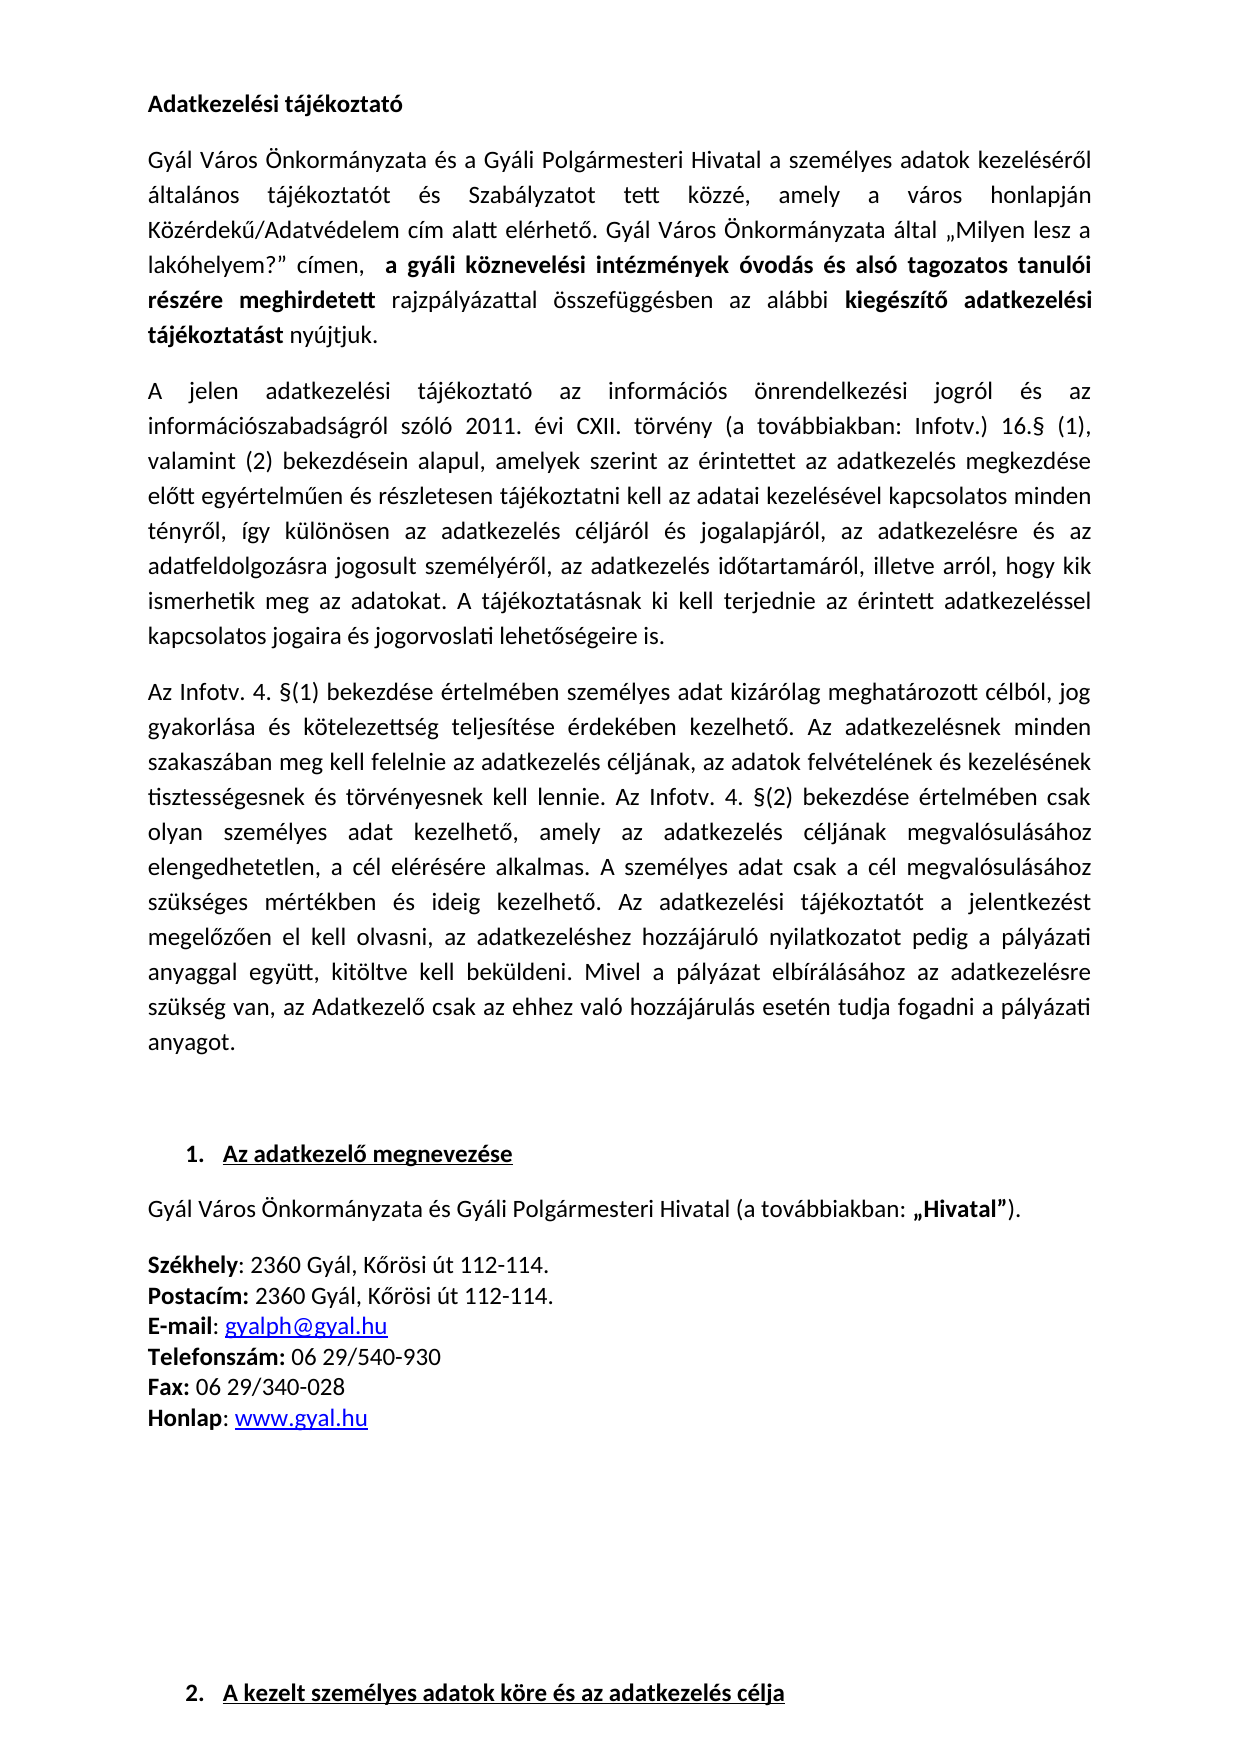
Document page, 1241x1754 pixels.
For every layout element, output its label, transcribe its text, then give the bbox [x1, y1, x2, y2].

text Fax: 06 29/340-028 [148, 1372, 1093, 1402]
text Az Infotv. 4. §(1) bekezdése értelmében személyes adat kizárólag meghatározott célból, jog gyakorlása és kötelezettség teljesítése érdekében kezelhető. Az adatkezelésnek minden szakaszában meg kell felelnie az adatkezelés céljának, az adatok felvételének és kezelésének tisztességesnek és törvényesnek kell lennie. Az Infotv. 4. §(2) bekezdése értelmében csak olyan személyes adat kezelhető, amely az adatkezelés céljának megvalósulásához elengedhetetlen, a cél elérésére alkalmas. A személyes adat csak a cél megvalósulásához szükséges mértékben és ideig kezelhető. Az adatkezelési tájékoztatót a jelentkezést megelőzően el kell olvasni, az adatkezeléshez hozzájáruló nyilatkozatot pedig a pályázati anyaggal együtt, kitöltve kell beküldeni. Mivel a pályázat elbírálásához az adatkezelésre szükség van, az Adatkezelő csak az ehhez való hozzájárulás esetén tudja fogadni a pályázati anyagot. [148, 676, 1093, 1057]
text Postacím: 2360 Gyál, Kőrösi út 112-114. [148, 1280, 1093, 1311]
text Adatkezelési tájékoztató [148, 89, 1093, 119]
text Gyál Város Önkormányzata és a Gyáli Polgármesteri Hivatal a személyes adatok kezeléséről általános tájékoztatót és Szabályzatot tett közzé, amely a város honlapján Közérdekű/Adatvédelem cím alatt elérhető. Gyál Város Önkormányzata által „Milyen lesz a lakóhelyem?” címen, a gyáli köznevelési intézmények óvodás és alsó tagozatos tanulói részére meghirdetett rajzpályázattal összefüggésben az alábbi kiegészítő adatkezelési tájékoztatást nyújtjuk. [148, 144, 1093, 350]
text Gyál Város Önkormányzata és Gyáli Polgármesteri Hivatal (a továbbiakban: „Hivatal”). [148, 1194, 1093, 1224]
text A jelen adatkezelési tájékoztató az információs önrendelkezési jogról és az információszabadságról szóló 2011. évi CXII. törvény (a továbbiakban: Infotv.) 16.§ (1), valamint (2) bekezdésein alapul, amelyek szerint az érintettet az adatkezelés megkezdése előtt egyértelműen és részletesen tájékoztatni kell az adatai kezelésével kapcsolatos minden tényről, így különösen az adatkezelés céljáról és jogalapjáról, az adatkezelésre és az adatfeldolgozásra jogosult személyéről, az adatkezelés időtartamáról, illetve arról, hogy kik ismerhetik meg az adatokat. A tájékoztatásnak ki kell terjednie az érintett adatkezeléssel kapcsolatos jogaira és jogorvoslati lehetőségeire is. [148, 375, 1093, 651]
list Az adatkezelő megnevezése [185, 1138, 1093, 1168]
text E-mail: gyalph@gyal.hu [148, 1311, 1093, 1341]
text Telefonszám: 06 29/540-930 [148, 1341, 1093, 1372]
text Honlap: www.gyal.hu [148, 1402, 1093, 1433]
list A kezelt személyes adatok köre és az adatkezelés célja [185, 1677, 1093, 1707]
text Székhely: 2360 Gyál, Kőrösi út 112-114. [148, 1249, 1093, 1280]
